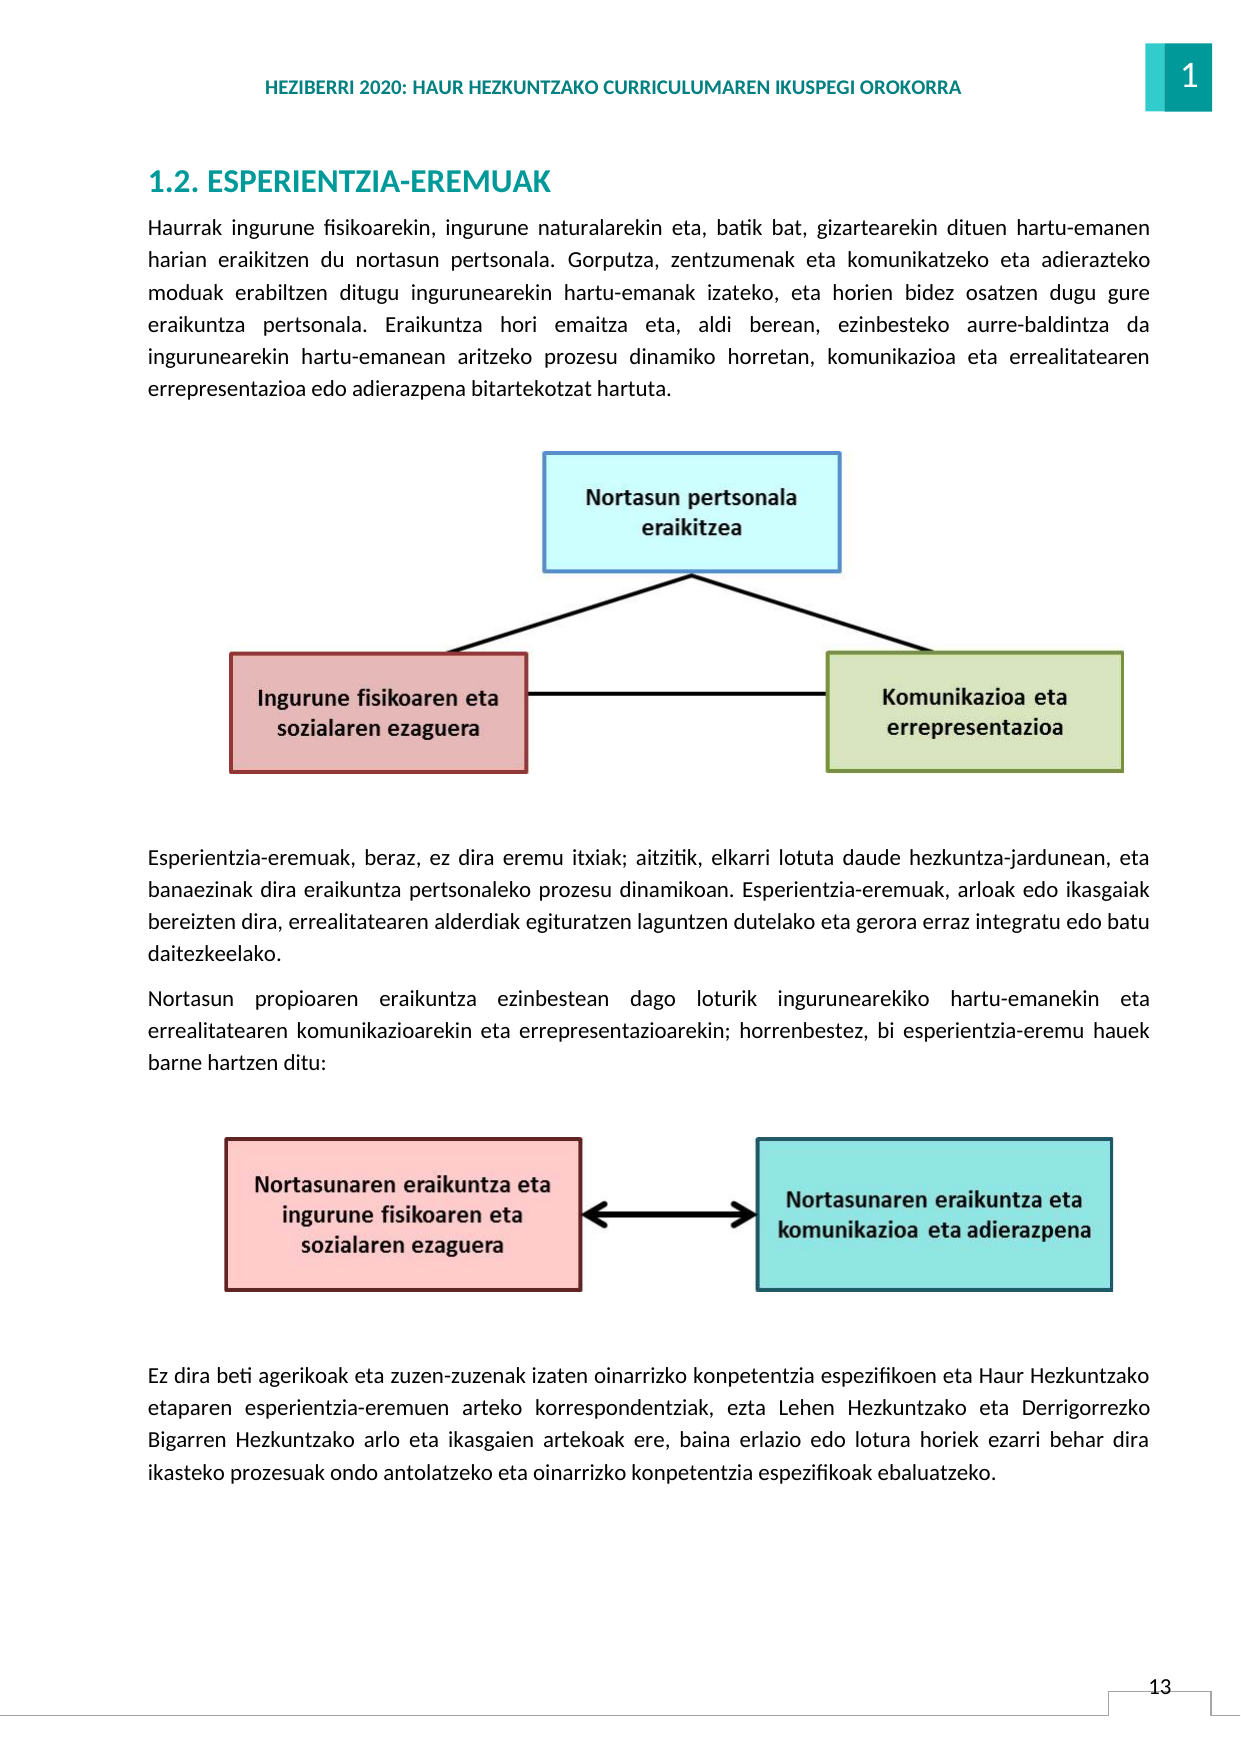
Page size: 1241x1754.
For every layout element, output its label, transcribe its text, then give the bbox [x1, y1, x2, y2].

picture [224, 1137, 1114, 1292]
subtitle 1.2. ESPERIENTZIA-EREMUAK [148, 160, 1152, 201]
text Haurrak ingurune fisikoarekin, ingurune naturalarekin eta, batik bat, gizartearekin dituen hartu-emanen harian eraikitzen du nortasun pertsonala. Gorputza, zentzumenak eta komunikatzeko eta adierazteko moduak erabiltzen ditugu ingurunearekin hartu-emanak izateko, eta horien bidez osatzen dugu gure eraikuntza pertsonala. Eraikuntza hori emaitza eta, aldi berean, ezinbesteko aurre-baldintza da ingurunearekin hartu-emanean aritzeko prozesu dinamiko horretan, komunikazioa eta errealitatearen errepresentazioa edo adierazpena bitartekotzat hartuta. [148, 213, 1152, 402]
text Nortasun propioaren eraikuntza ezinbestean dago loturik ingurunearekiko hartu-emanekin eta errealitatearen komunikazioarekin eta errepresentazioarekin; horrenbestez, bi esperientzia-eremu hauek barne hartzen ditu: [148, 984, 1152, 1076]
text Esperientzia-eremuak, beraz, ez dira eremu itxiak; aitzitik, elkarri lotuta daude hezkuntza-jardunean, eta banaezinak dira eraikuntza pertsonaleko prozesu dinamikoan. Esperientzia-eremuak, arloak edo ikasgaiak bereizten dira, errealitatearen alderdiak egituratzen laguntzen dutelako eta gerora erraz integratu edo batu daitezkeelako. [148, 843, 1152, 967]
text Ez dira beti agerikoak eta zuzen-zuzenak izaten oinarrizko konpetentzia espezifikoen eta Haur Hezkuntzako etaparen esperientzia-eremuen arteko korrespondentziak, ezta Lehen Hezkuntzako eta Derrigorrezko Bigarren Hezkuntzako arlo eta ikasgaien artekoak ere, baina erlazio edo lotura horiek ezarri behar dira ikasteko prozesuak ondo antolatzeko eta oinarrizko konpetentzia espezifikoak ebaluatzeko. [148, 1361, 1152, 1486]
picture [229, 451, 1124, 774]
